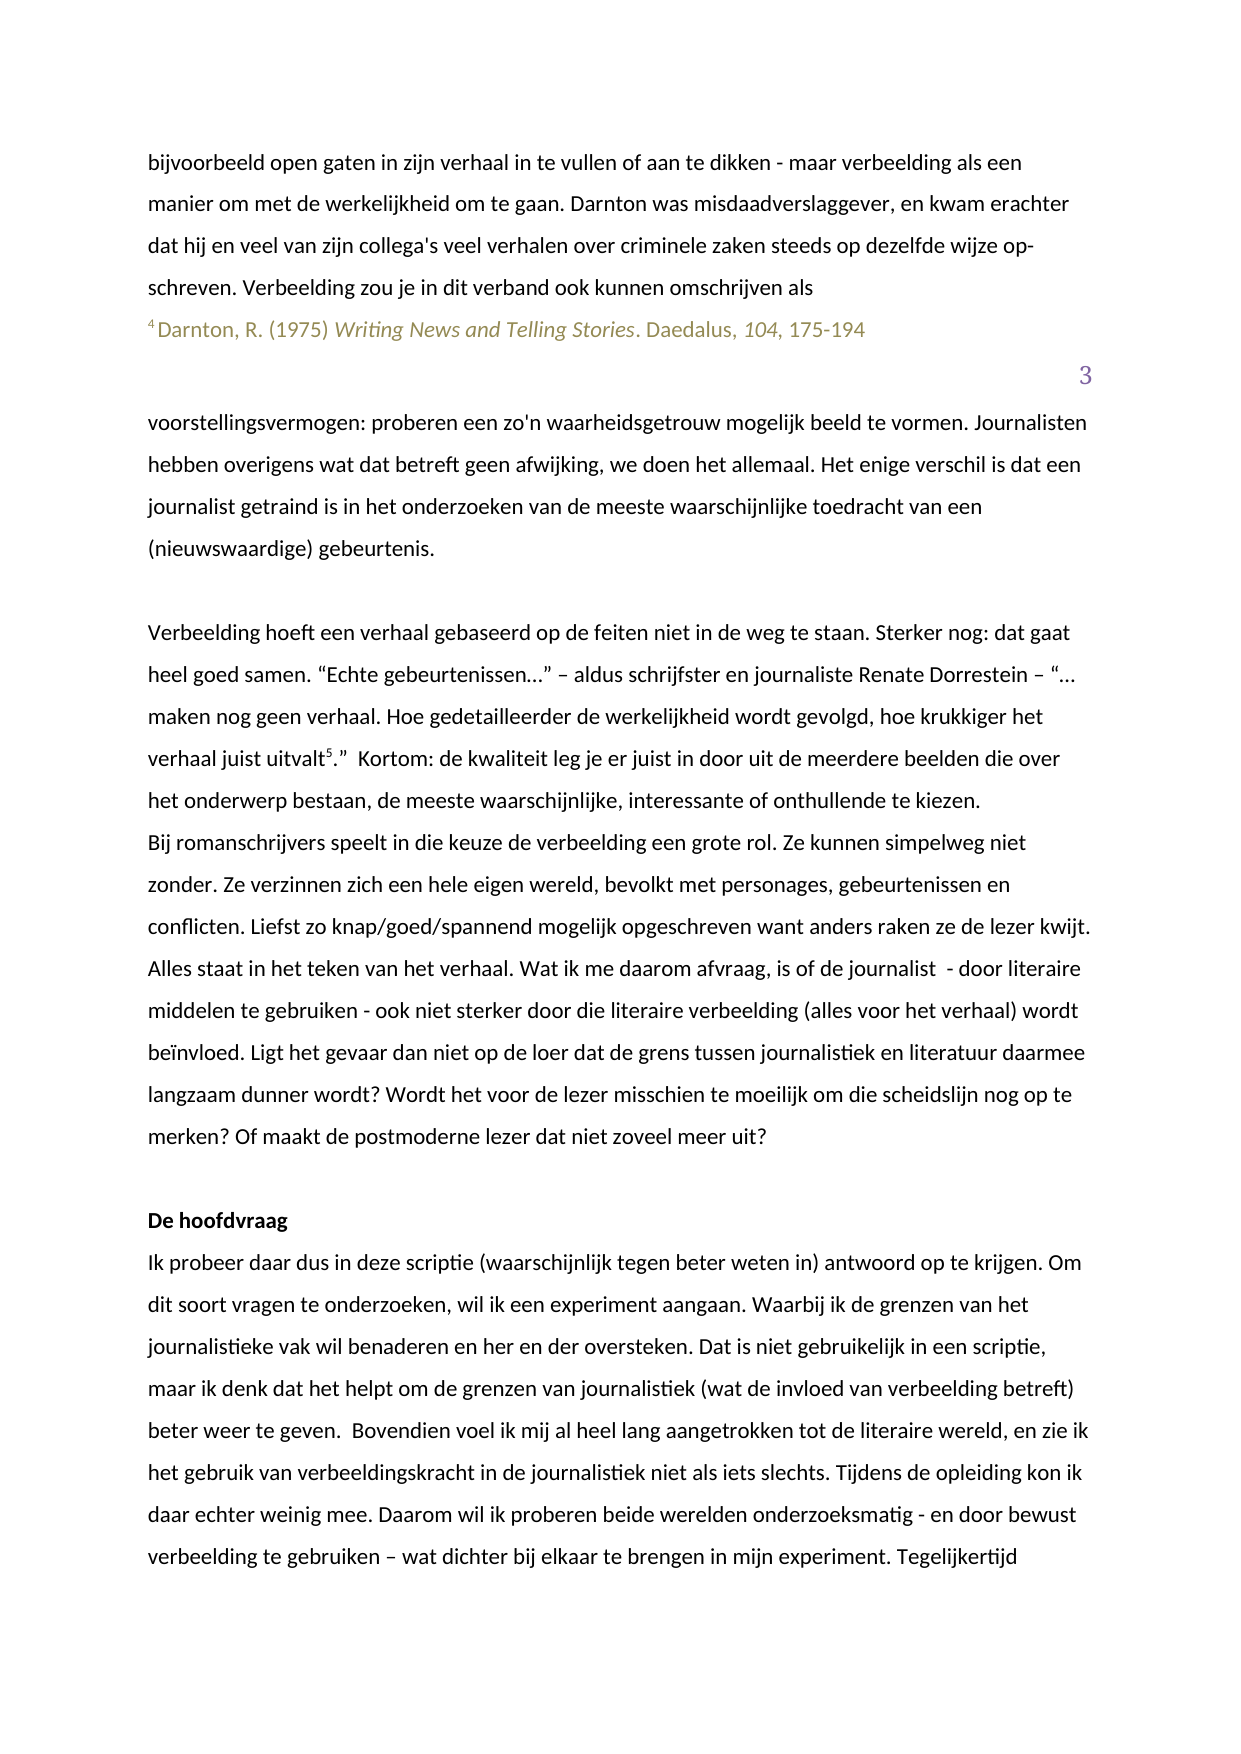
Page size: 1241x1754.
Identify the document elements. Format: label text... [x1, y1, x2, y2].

text Verbeelding hoeft een verhaal gebaseerd op de feiten niet in de weg te staan. Sterker nog: dat gaat heel goed samen. “Echte gebeurtenissen…” – aldus schrijfster en journaliste Renate Dorrestein – “…maken nog geen verhaal. Hoe gedetailleerder de werkelijkheid wordt gevolgd, hoe krukkiger het verhaal juist uitvalt5.” Kortom: de kwaliteit leg je er juist in door uit de meerdere beelden die over het onderwerp bestaan, de meeste waarschijnlijke, interessante of onthullende te kiezen. [148, 618, 1093, 814]
text voorstellingsvermogen: proberen een zo'n waarheidsgetrouw mogelijk beeld te vormen. Journalisten hebben overigens wat dat betreft geen afwijking, we doen het allemaal. Het enige verschil is dat een journalist getraind is in het onderzoeken van de meeste waarschijnlijke toedracht van een (nieuwswaardige) gebeurtenis. [148, 408, 1093, 562]
text schreven. Verbeelding zou je in dit verband ook kunnen omschrijven als [148, 273, 1093, 302]
text 3 [148, 357, 1093, 392]
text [148, 148, 1093, 259]
text Bij romanschrijvers speelt in die keuze de verbeelding een grote rol. Ze kunnen simpelweg niet zonder. Ze verzinnen zich een hele eigen wereld, bevolkt met personages, gebeurtenissen en conflicten. Liefst zo knap/goed/spannend mogelijk opgeschreven want anders raken ze de lezer kwijt. Alles staat in het teken van het verhaal. Wat ik me daarom afvraag, is of de journalist - door literaire middelen te gebruiken - ook niet sterker door die literaire verbeelding (alles voor het verhaal) wordt beïnvloed. Ligt het gevaar dan niet op de loer dat de grens tussen journalistiek en literatuur daarmee langzaam dunner wordt? Wordt het voor de lezer misschien te moeilijk om die scheidslijn nog op te merken? Of maakt de postmoderne lezer dat niet zoveel meer uit? [148, 828, 1093, 1150]
text 4 Darnton, R. (1975) Writing News and Telling Stories. Daedalus, 104, 175-194 [148, 316, 1093, 343]
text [148, 1248, 1093, 1570]
text De hoofdvraag [148, 1206, 1093, 1234]
